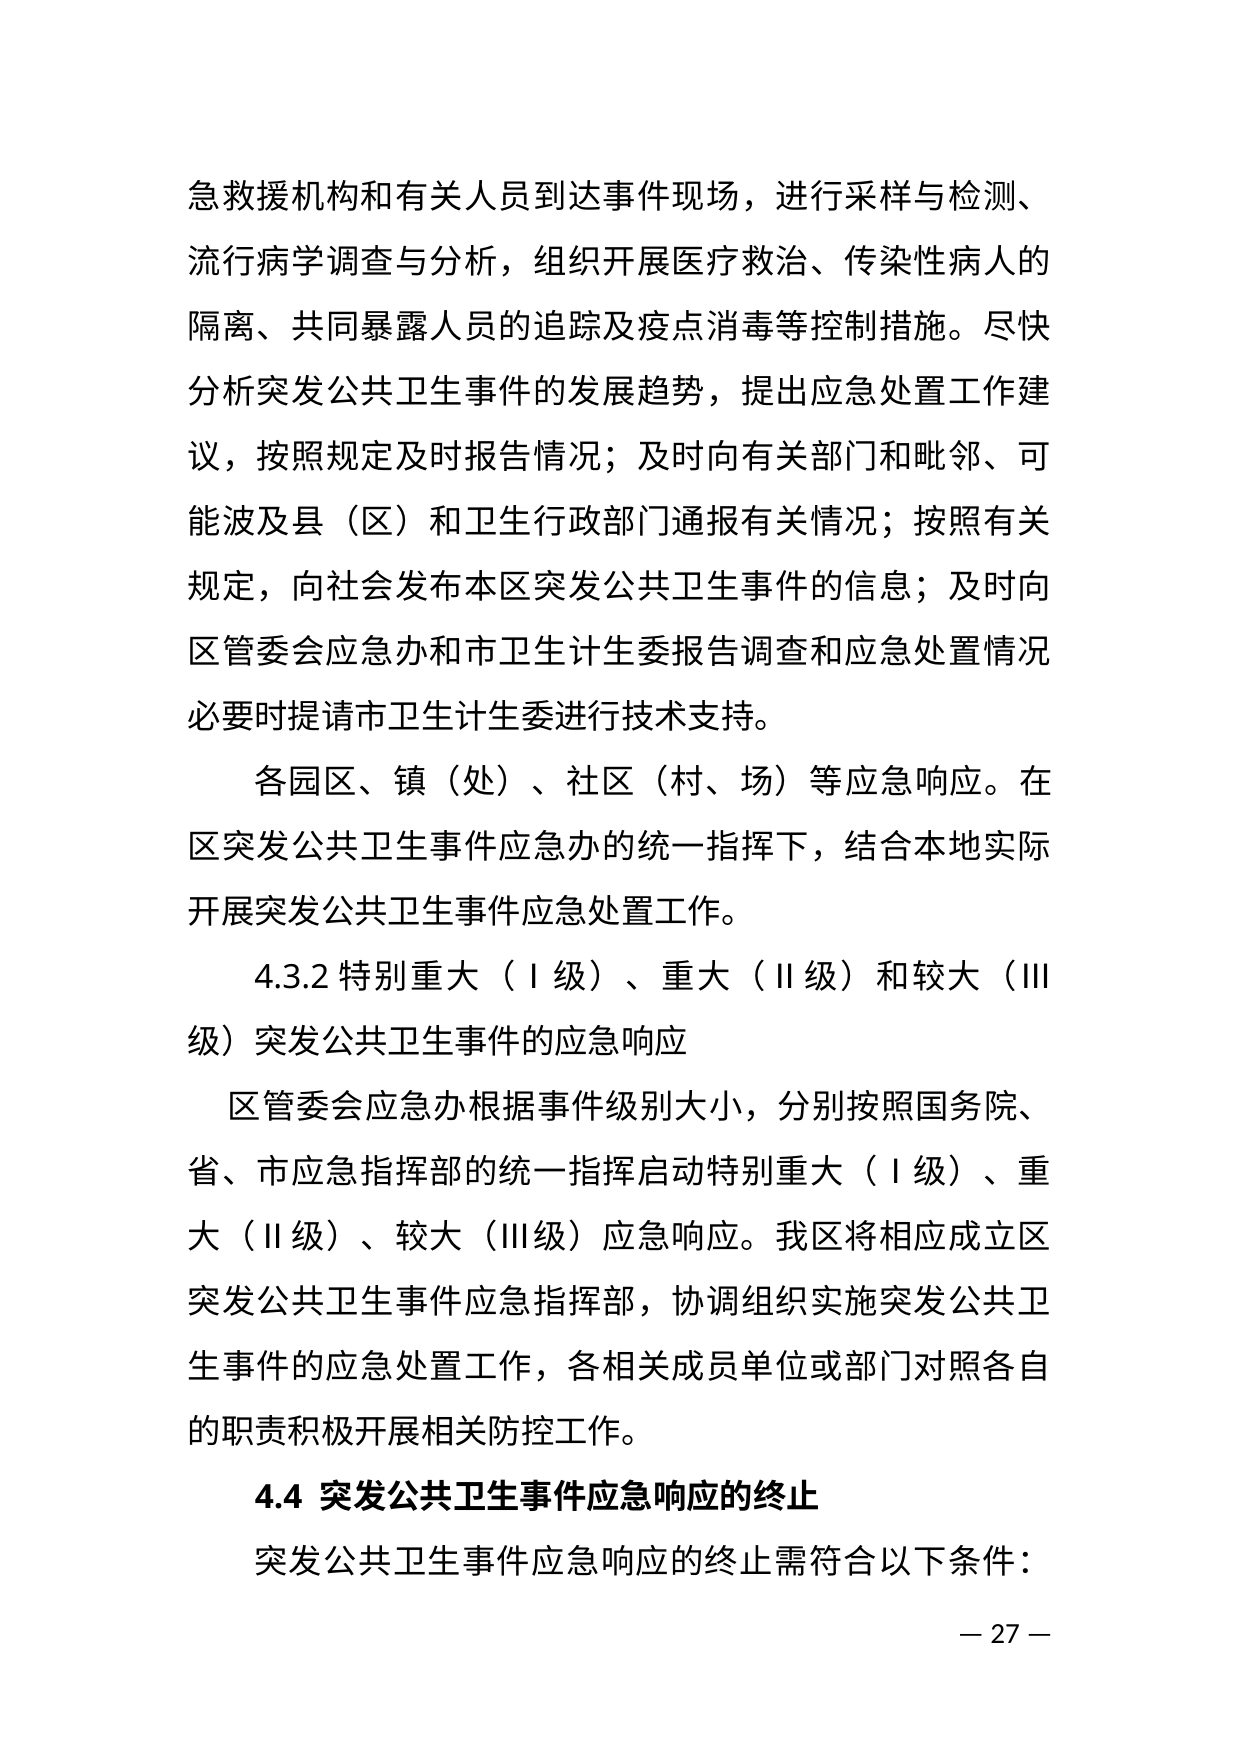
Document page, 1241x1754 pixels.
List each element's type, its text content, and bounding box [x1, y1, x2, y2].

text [187, 1527, 1053, 1592]
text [187, 162, 1053, 747]
text 区管委会应急办根据事件级别大小，分别按照国务院、省、市应急指挥部的统一指挥启动特别重大（Ⅰ级）、重大（Ⅱ级）、较大（Ⅲ级）应急响应。我区将相应成立区突发公共卫生事件应急指挥部，协调组织实施突发公共卫生事件的应急处置工作，各相关成员单位或部门对照各自的职责积极开展相关防控工作。 [187, 1072, 1053, 1462]
text 各园区、镇（处）、社区（村、场）等应急响应。在区突发公共卫生事件应急办的统一指挥下，结合本地实际，开展突发公共卫生事件应急处置工作。 [187, 747, 1053, 942]
text 4.4 突发公共卫生事件应急响应的终止 [187, 1462, 1053, 1527]
text 4.3.2特别重大（Ⅰ级）、重大（Ⅱ级）和较大（Ⅲ级）突发公共卫生事件的应急响应 [187, 942, 1053, 1072]
